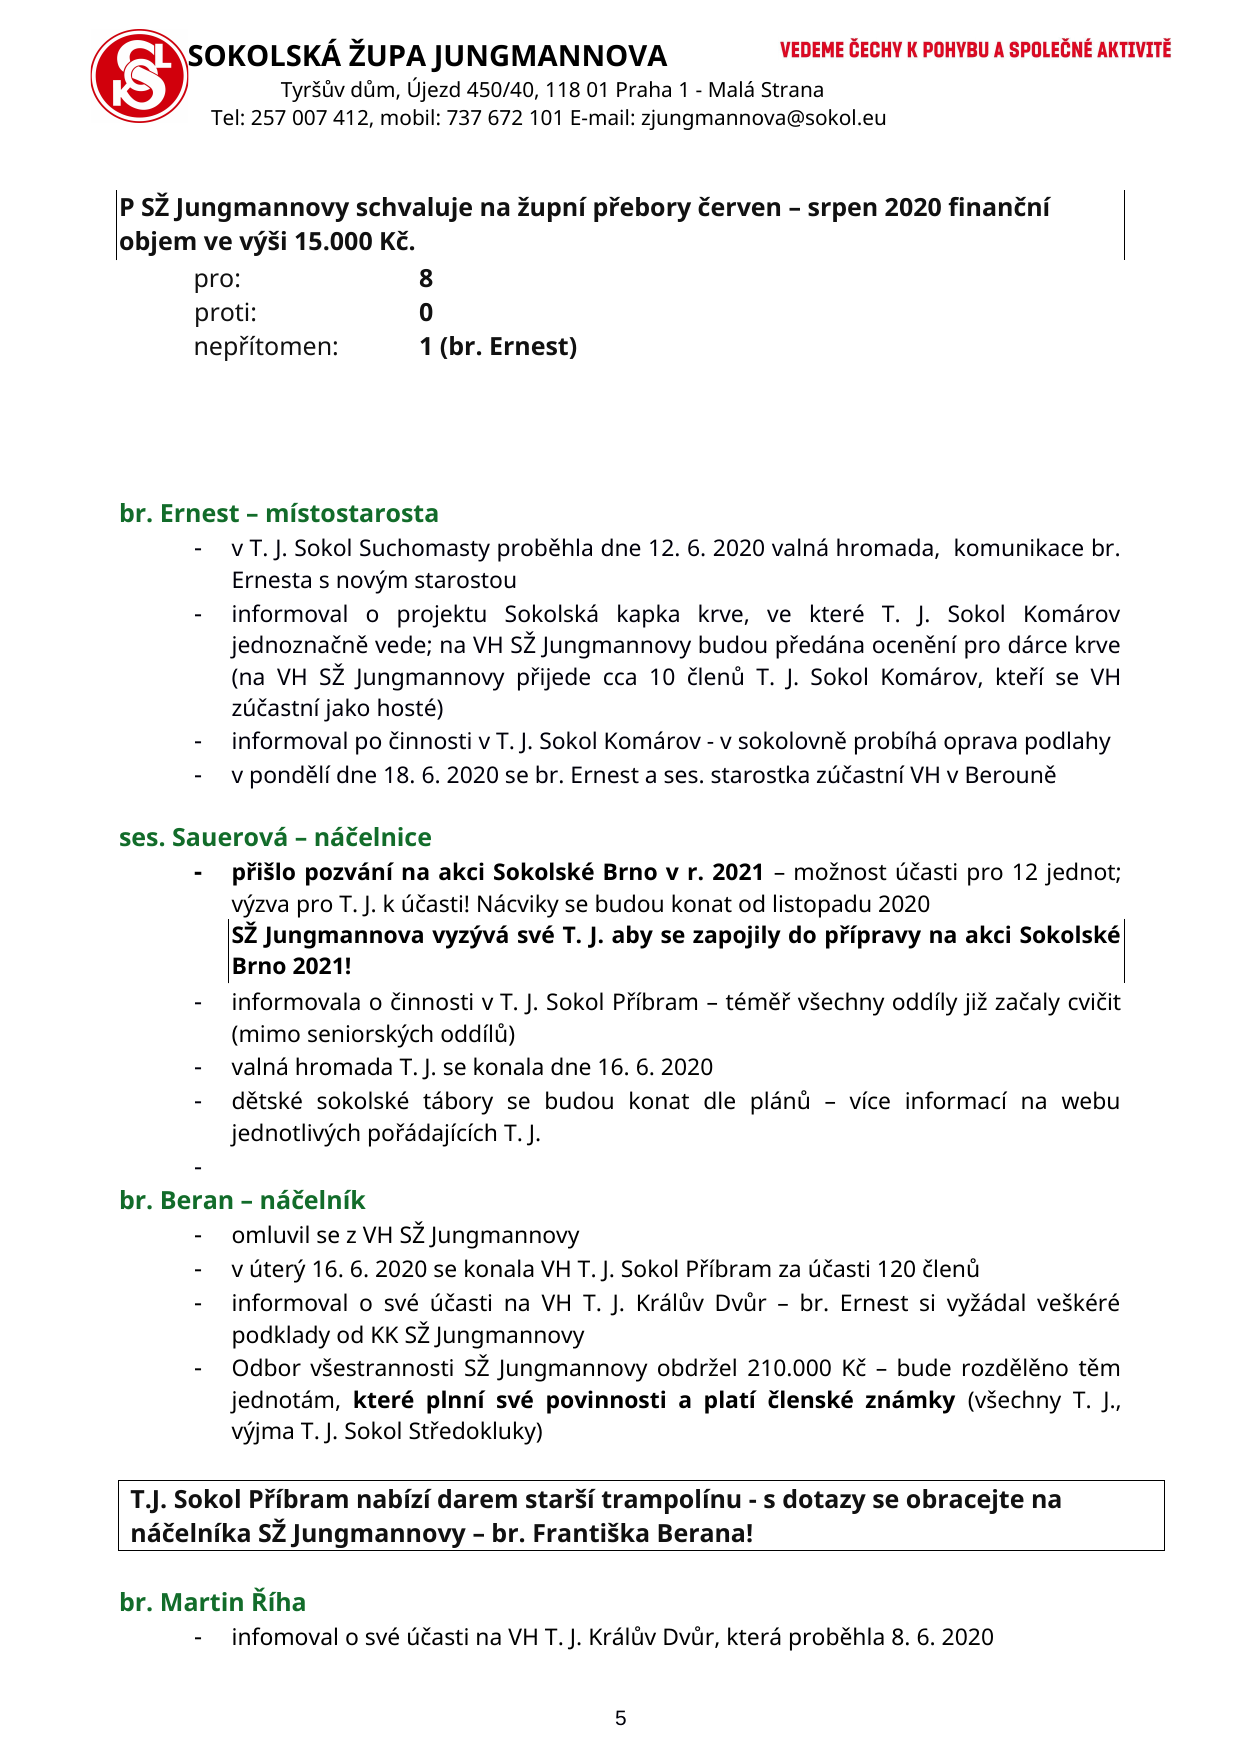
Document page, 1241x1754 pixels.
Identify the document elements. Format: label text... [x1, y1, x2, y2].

text SŽ Jungmannova vyzývá své T. J. aby se zapojily do přípravy na akci Sokolské Brno 2021! [229, 919, 1124, 983]
list v pondělí dne 18. 6. 2020 se br. Ernest a ses. starostka zúčastní VH v Berouně [194, 757, 1122, 791]
table_header T.J. Sokol Příbram nabízí darem starší trampolínu - s dotazy se obracejte na náčelníka SŽ Jungmannovy – br. Františka Berana! [119, 1481, 1164, 1549]
list informoval po činnosti v T. J. Sokol Komárov - v sokolovně probíhá oprava podlahy [194, 723, 1122, 757]
list infomoval o své účasti na VH T. J. Králův Dvůr, která proběhla 8. 6. 2020 [194, 1619, 1122, 1653]
list omluvil se z VH SŽ Jungmannovy [194, 1216, 1122, 1250]
text P SŽ Jungmannovy schvaluje na župní přebory červen – srpen 2020 finanční objem ve výši 15.000 Kč. [117, 190, 1124, 260]
list Odbor všestrannosti SŽ Jungmannovy obdržel 210.000 Kč – bude rozdělěno těm jednotám, které plnní své povinnosti a platí členské známky (všechny T. J., výjma T. J. Sokol Středokluky) [194, 1350, 1122, 1446]
list informoval o projektu Sokolská kapka krve, ve které T. J. Sokol Komárov jednoznačně vede; na VH SŽ Jungmannovy budou předána ocenění pro dárce krve (na VH SŽ Jungmannovy přijede cca 10 členů T. J. Sokol Komárov, kteří se VH zúčastní jako hosté) [194, 595, 1122, 723]
text ses. Sauerová – náčelnice [119, 819, 1122, 854]
text br. Beran – náčelník [119, 1182, 1122, 1216]
list informovala o činnosti v T. J. Sokol Příbram – téměř všechny oddíly již začaly cvičit (mimo seniorských oddílů) [194, 983, 1122, 1049]
list v úterý 16. 6. 2020 se konala VH T. J. Sokol Příbram za účasti 120 členů [194, 1250, 1122, 1284]
text br. Martin Říha [119, 1585, 1122, 1619]
picture [90, 29, 189, 123]
text br. Ernest – místostarosta [119, 496, 1122, 530]
list informoval o své účasti na VH T. J. Králův Dvůr – br. Ernest si vyžádal veškéré podklady od KK SŽ Jungmannovy [194, 1284, 1122, 1350]
text nepřítomen: 1 (br. Ernest) [119, 328, 1122, 362]
list v T. J. Sokol Suchomasty proběhla dne 12. 6. 2020 valná hromada, komunikace br. Ernesta s novým starostou [194, 530, 1122, 595]
list přišlo pozvání na akci Sokolské Brno v r. 2021 – možnost účasti pro 12 jednot; výzva pro T. J. k účasti! Nácviky se budou konat od listopadu 2020 [194, 854, 1122, 919]
text pro: 8 [119, 260, 1122, 294]
list valná hromada T. J. se konala dne 16. 6. 2020 [194, 1049, 1122, 1083]
picture [778, 37, 1173, 60]
list dětské sokolské tábory se budou konat dle plánů – více informací na webu jednotlivých pořádajících T. J. [194, 1083, 1122, 1148]
text proti: 0 [119, 294, 1122, 328]
